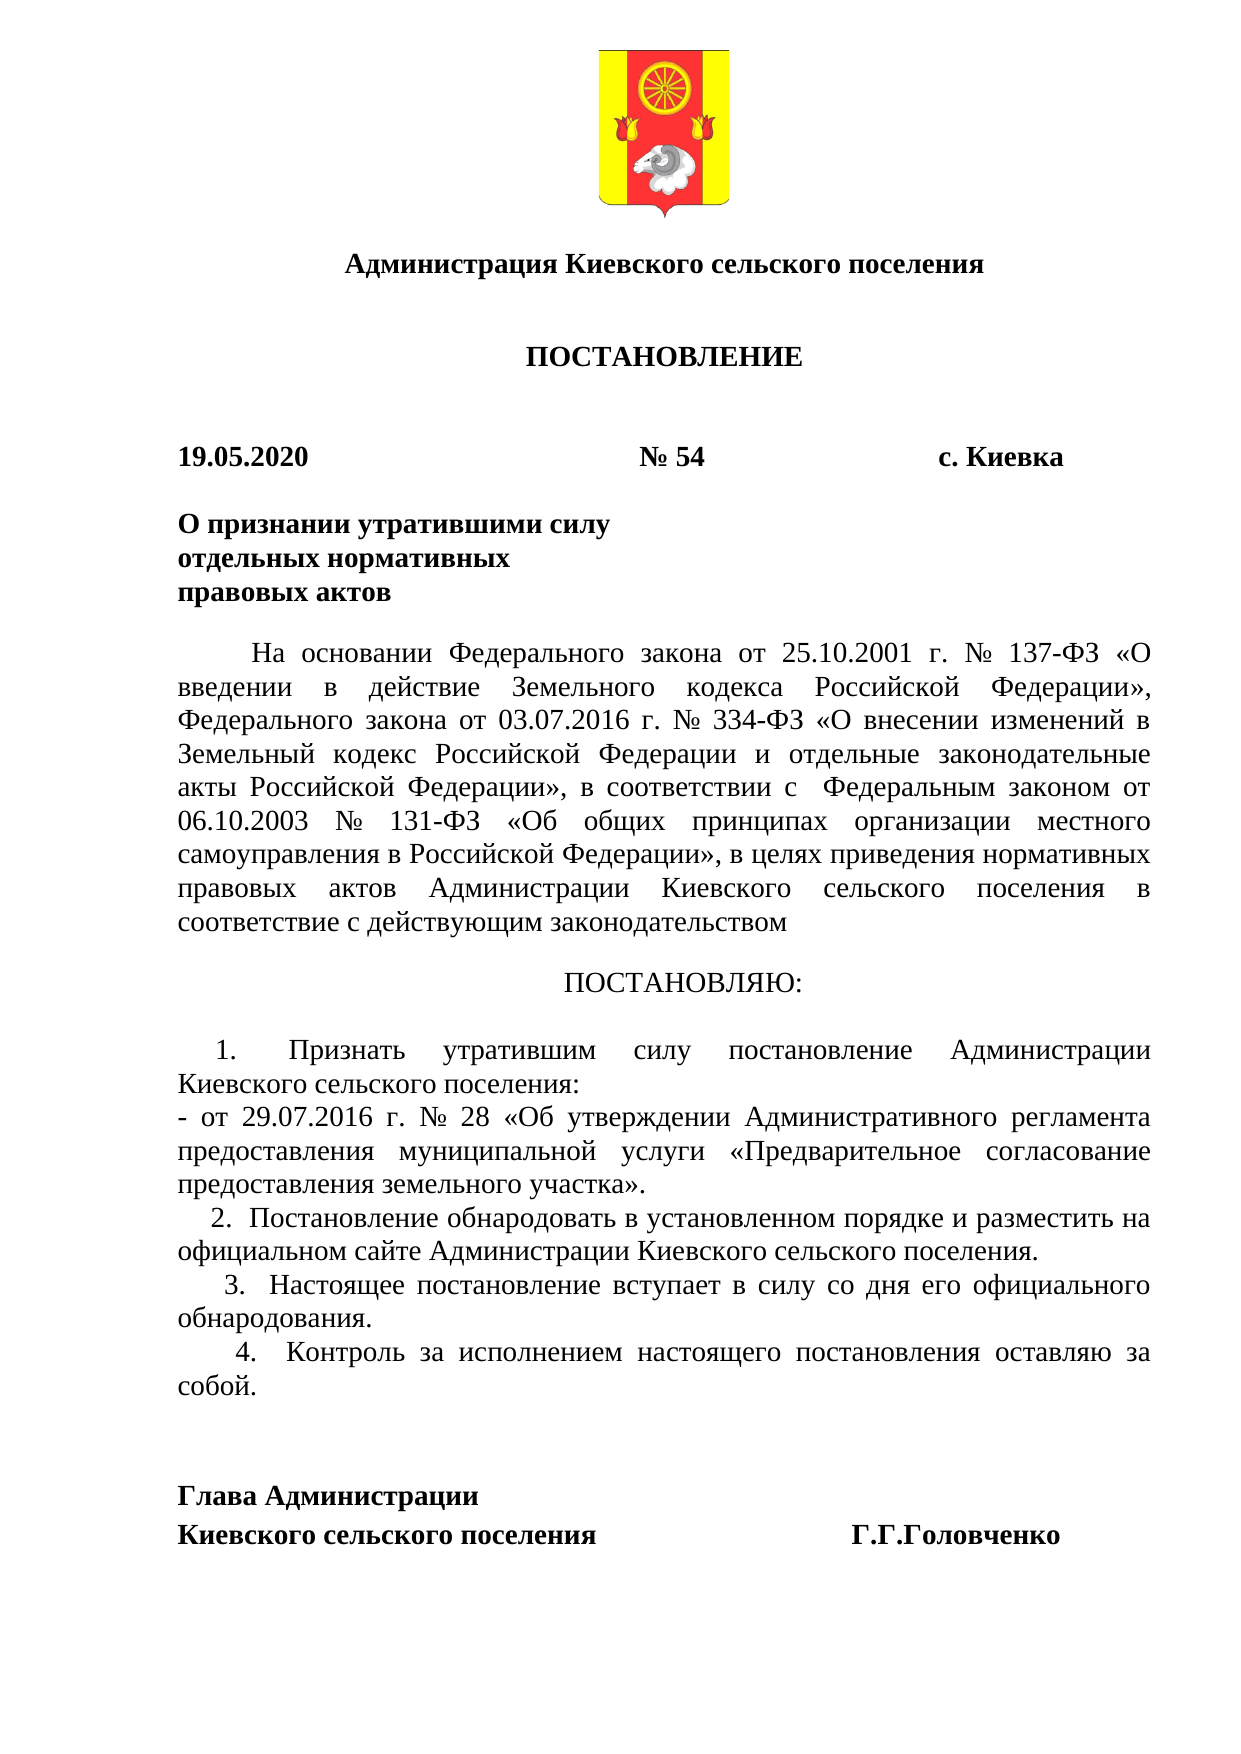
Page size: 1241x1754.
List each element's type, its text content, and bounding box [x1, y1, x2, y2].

text ПОСТАНОВЛЯЮ: [177, 965, 1152, 999]
text правовых актов [177, 574, 1152, 607]
text отдельных нормативных [177, 540, 1152, 574]
text 4. Контроль за исполнением настоящего постановления оставляю за собой. [177, 1334, 1152, 1401]
picture [597, 50, 729, 216]
text - от 29.07.2016 г. № 28 «Об утверждении Административного регламента предоставления муниципальной услуги «Предварительное согласование предоставления земельного участка». [177, 1099, 1152, 1200]
text ПОСТАНОВЛЕНИЕ [177, 339, 1152, 372]
text 2. Постановление обнародовать в установленном порядке и разместить на официальном сайте Администрации Киевского сельского поселения. [177, 1200, 1152, 1267]
list Признать утратившим силу постановление Администрации Киевского сельского поселения: [177, 1032, 1152, 1099]
text О признании утратившими силу [177, 507, 1152, 540]
text На основании Федерального закона от 25.10.2001 г. № 137-ФЗ «О введении в действие Земельного кодекса Российской Федерации», Федерального закона от 03.07.2016 г. № 334-ФЗ «О внесении изменений в Земельный кодекс Российской Федерации и отдельные законодательные акты Российской Федерации», в соответствии с Федеральным законом от 06.10.2003 № 131-ФЗ «Об общих принципах организации местного самоуправления в Российской Федерации», в целях приведения нормативных правовых актов Администрации Киевского сельского поселения в соответствие с действующим законодательством [177, 635, 1152, 937]
text 19.05.2020 № 54 с. Киевка [177, 439, 1152, 473]
text Администрация Киевского сельского поселения [177, 246, 1152, 279]
text Киевского сельского поселения Г.Г.Головченко [177, 1517, 1152, 1550]
text 3. Настоящее постановление вступает в силу со дня его официального обнародования. [177, 1267, 1152, 1334]
text Глава Администрации [177, 1478, 1152, 1512]
